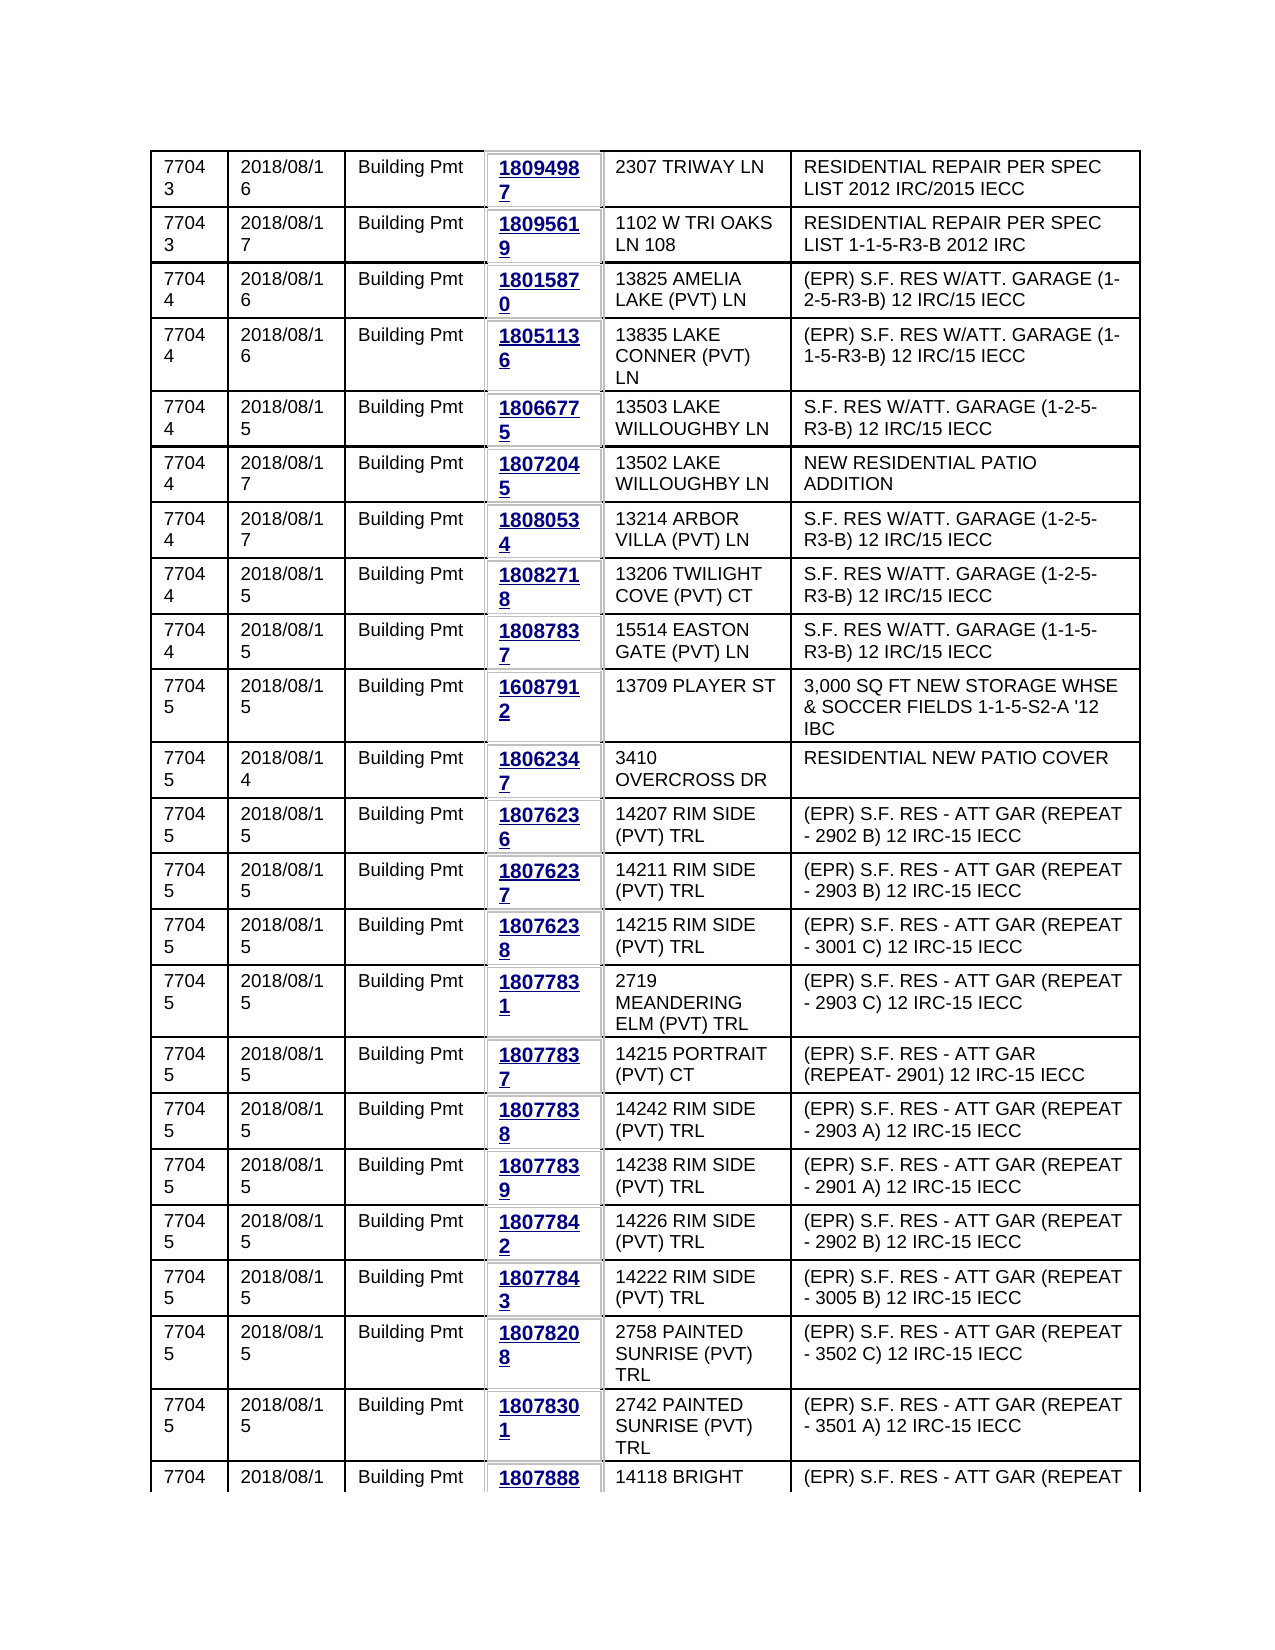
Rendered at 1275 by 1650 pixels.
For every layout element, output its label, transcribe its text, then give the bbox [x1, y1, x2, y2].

table_cell RESIDENTIAL NEW PATIO COVER [792, 743, 1139, 797]
table_cell 18076236 [488, 801, 600, 852]
table_cell 2018/08/15 [229, 670, 344, 741]
table_cell (EPR) S.F. RES - ATT GAR (REPEAT - 2902 B) 12 IRC-15 IECC [792, 799, 1139, 852]
table_cell Building Pmt [346, 392, 484, 445]
table_cell 2018/08/15 [229, 1390, 344, 1460]
table_cell 18051136 [488, 322, 600, 390]
table_cell 18095619 [488, 211, 600, 261]
table_cell Building Pmt [346, 799, 484, 852]
table_cell 2018/08/17 [229, 503, 344, 557]
table_cell S.F. RES W/ATT. GARAGE (1-2-5-R3-B) 12 IRC/15 IECC [792, 392, 1139, 445]
table_cell S.F. RES W/ATT. GARAGE (1-2-5-R3-B) 12 IRC/15 IECC [792, 503, 1139, 557]
table_cell 18082718 [488, 562, 600, 613]
table_cell 13206 TWILIGHT COVE (PVT) CT [605, 559, 790, 613]
table_cell Building Pmt [346, 1462, 484, 1492]
table_cell (EPR) S.F. RES - ATT GAR (REPEAT - 3005 B) 12 IRC-15 IECC [792, 1261, 1139, 1315]
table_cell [605, 1462, 790, 1492]
table_cell Building Pmt [346, 1261, 484, 1315]
table_cell 2018/08/15 [229, 854, 344, 908]
table_cell 16087912 [488, 673, 600, 741]
table_cell Building Pmt [346, 743, 484, 797]
table_cell 18078881 [488, 1465, 600, 1492]
table_cell 18077838 [488, 1097, 600, 1148]
table_cell 18094987 [488, 155, 600, 206]
table_cell 14226 RIM SIDE (PVT) TRL [605, 1206, 790, 1259]
table_cell 3,000 SQ FT NEW STORAGE WHSE & SOCCER FIELDS 1-1-5-S2-A '12 IBC [792, 670, 1139, 741]
table_cell (EPR) S.F. RES - ATT GAR (REPEAT - 3001 C) 12 IRC-15 IECC [792, 910, 1139, 964]
table_cell Building Pmt [346, 1038, 484, 1092]
table_cell Building Pmt [346, 1317, 484, 1387]
table_cell 2018/08/17 [229, 208, 344, 261]
table_cell 77045 [152, 670, 227, 741]
table_cell 13502 LAKE WILLOUGHBY LN [605, 448, 790, 501]
table_cell 2018/08/15 [229, 966, 344, 1036]
table_cell 77045 [152, 910, 227, 964]
table_cell (EPR) S.F. RES - ATT GAR (REPEAT - 3502 C) 12 IRC-15 IECC [792, 1317, 1139, 1387]
table_cell 77045 [152, 799, 227, 852]
table_cell 2018/08/15 [229, 1150, 344, 1203]
table_cell 77043 [152, 208, 227, 261]
table_cell Building Pmt [346, 1150, 484, 1203]
table_cell 77045 [152, 1094, 227, 1148]
table_cell 3410 OVERCROSS DR [605, 743, 790, 797]
table_cell Building Pmt [346, 854, 484, 908]
table_cell 77044 [152, 392, 227, 445]
table_cell 18087837 [488, 617, 600, 668]
table_cell 18078208 [488, 1320, 600, 1387]
table_cell 77044 [152, 264, 227, 317]
table_cell 2018/08/16 [229, 152, 344, 206]
table_cell 18076238 [488, 913, 600, 964]
table_cell 18062347 [488, 746, 600, 797]
table_cell 13825 AMELIA LAKE (PVT) LN [605, 264, 790, 317]
table_cell 2742 PAINTED SUNRISE (PVT) TRL [605, 1390, 790, 1460]
table_cell 77045 [152, 743, 227, 797]
table_cell (EPR) S.F. RES - ATT GAR (REPEAT - 3501 A) 12 IRC-15 IECC [792, 1390, 1139, 1460]
table_cell (EPR) S.F. RES - ATT GAR (REPEAT - 2903 A) 12 IRC-15 IECC [792, 1094, 1139, 1148]
table_cell 18076237 [488, 857, 600, 908]
table_cell 2018/08/15 [229, 799, 344, 852]
table_cell (EPR) S.F. RES - ATT GAR (REPEAT- 2901) 12 IRC-15 IECC [792, 1038, 1139, 1092]
table_cell Building Pmt [346, 670, 484, 741]
table_cell 1102 W TRI OAKS LN 108 [605, 208, 790, 261]
table_cell (EPR) S.F. RES W/ATT. GARAGE (1-1-5-R3-B) 12 IRC/15 IECC [792, 319, 1139, 390]
table_cell Building Pmt [346, 1094, 484, 1148]
table_cell 2018/08/15 [229, 1261, 344, 1315]
table_cell 14207 RIM SIDE (PVT) TRL [605, 799, 790, 852]
table_cell 18080534 [488, 506, 600, 557]
table_cell Building Pmt [346, 152, 484, 206]
table_cell 77045 [152, 1150, 227, 1203]
table_cell 18077837 [488, 1041, 600, 1092]
table_cell 77044 [152, 448, 227, 501]
table_cell 13709 PLAYER ST [605, 670, 790, 741]
table_cell Building Pmt [346, 559, 484, 613]
table_cell 14242 RIM SIDE (PVT) TRL [605, 1094, 790, 1148]
table_cell Building Pmt [346, 264, 484, 317]
table_cell 2758 PAINTED SUNRISE (PVT) TRL [605, 1317, 790, 1387]
table_cell 15514 EASTON GATE (PVT) LN [605, 615, 790, 668]
table_cell 2018/08/15 [229, 615, 344, 668]
table_cell NEW RESIDENTIAL PATIO ADDITION [792, 448, 1139, 501]
table_cell 2018/08/15 [229, 1206, 344, 1259]
table_cell 18072045 [488, 450, 600, 501]
table_cell 77045 [152, 1206, 227, 1259]
table_cell Building Pmt [346, 1390, 484, 1460]
table_cell (EPR) S.F. RES W/ATT. GARAGE (1-2-5-R3-B) 12 IRC/15 IECC [792, 264, 1139, 317]
table_cell 18077843 [488, 1264, 600, 1315]
table_cell 14215 RIM SIDE (PVT) TRL [605, 910, 790, 964]
table_cell 77045 [152, 1317, 227, 1387]
table_cell 2018/08/15 [229, 559, 344, 613]
table_cell RESIDENTIAL REPAIR PER SPEC LIST 1-1-5-R3-B 2012 IRC [792, 208, 1139, 261]
table_cell S.F. RES W/ATT. GARAGE (1-1-5-R3-B) 12 IRC/15 IECC [792, 615, 1139, 668]
table_cell 13214 ARBOR VILLA (PVT) LN [605, 503, 790, 557]
table_cell (EPR) S.F. RES - ATT GAR (REPEAT - 2902 B) 12 IRC-15 IECC [792, 1206, 1139, 1259]
table_cell Building Pmt [346, 966, 484, 1036]
table_cell 2018/08/15 [229, 1094, 344, 1148]
table_cell 2018/08/15 [229, 392, 344, 445]
table_cell 77045 [152, 1038, 227, 1092]
table_cell S.F. RES W/ATT. GARAGE (1-2-5-R3-B) 12 IRC/15 IECC [792, 559, 1139, 613]
table_cell Building Pmt [346, 910, 484, 964]
table_cell Building Pmt [346, 208, 484, 261]
table_cell 18015870 [488, 266, 600, 317]
table_cell 14211 RIM SIDE (PVT) TRL [605, 854, 790, 908]
table_cell 77045 [152, 1261, 227, 1315]
table_cell 13835 LAKE CONNER (PVT) LN [605, 319, 790, 390]
table_cell 77044 [152, 503, 227, 557]
table_cell 13503 LAKE WILLOUGHBY LN [605, 392, 790, 445]
table_cell 77045 [152, 966, 227, 1036]
table_cell 18077831 [488, 968, 600, 1036]
table_cell 2018/08/15 [229, 1462, 344, 1492]
table_cell 2719 MEANDERING ELM (PVT) TRL [605, 966, 790, 1036]
table_cell 2018/08/16 [229, 264, 344, 317]
table_cell 14222 RIM SIDE (PVT) TRL [605, 1261, 790, 1315]
table_cell 2307 TRIWAY LN [605, 152, 790, 206]
table_cell Building Pmt [346, 615, 484, 668]
table_cell 18066775 [488, 395, 600, 445]
table_cell 14215 PORTRAIT (PVT) CT [605, 1038, 790, 1092]
table_cell (EPR) S.F. RES - ATT GAR (REPEAT - 2903 C) 12 IRC-15 IECC [792, 966, 1139, 1036]
table_cell 77044 [152, 559, 227, 613]
table_cell 77045 [152, 854, 227, 908]
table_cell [792, 1462, 1139, 1492]
table_cell 77044 [152, 319, 227, 390]
table_cell 77044 [152, 615, 227, 668]
table_cell 2018/08/15 [229, 1317, 344, 1387]
table_cell Building Pmt [346, 1206, 484, 1259]
table_cell 2018/08/14 [229, 743, 344, 797]
table_cell 18077842 [488, 1208, 600, 1259]
table_cell 77045 [152, 1390, 227, 1460]
table_cell 18078301 [488, 1392, 600, 1460]
table_cell (EPR) S.F. RES - ATT GAR (REPEAT - 2901 A) 12 IRC-15 IECC [792, 1150, 1139, 1203]
table_cell 2018/08/16 [229, 319, 344, 390]
table_cell 2018/08/15 [229, 1038, 344, 1092]
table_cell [792, 152, 1139, 206]
table_cell Building Pmt [346, 448, 484, 501]
table_cell Building Pmt [346, 319, 484, 390]
table_cell Building Pmt [346, 503, 484, 557]
table_cell 77043 [152, 152, 227, 206]
table_cell 77045 [152, 1462, 227, 1492]
table_cell 14238 RIM SIDE (PVT) TRL [605, 1150, 790, 1203]
table_cell 2018/08/15 [229, 910, 344, 964]
table_cell 2018/08/17 [229, 448, 344, 501]
table_cell 18077839 [488, 1152, 600, 1203]
table_cell (EPR) S.F. RES - ATT GAR (REPEAT - 2903 B) 12 IRC-15 IECC [792, 854, 1139, 908]
